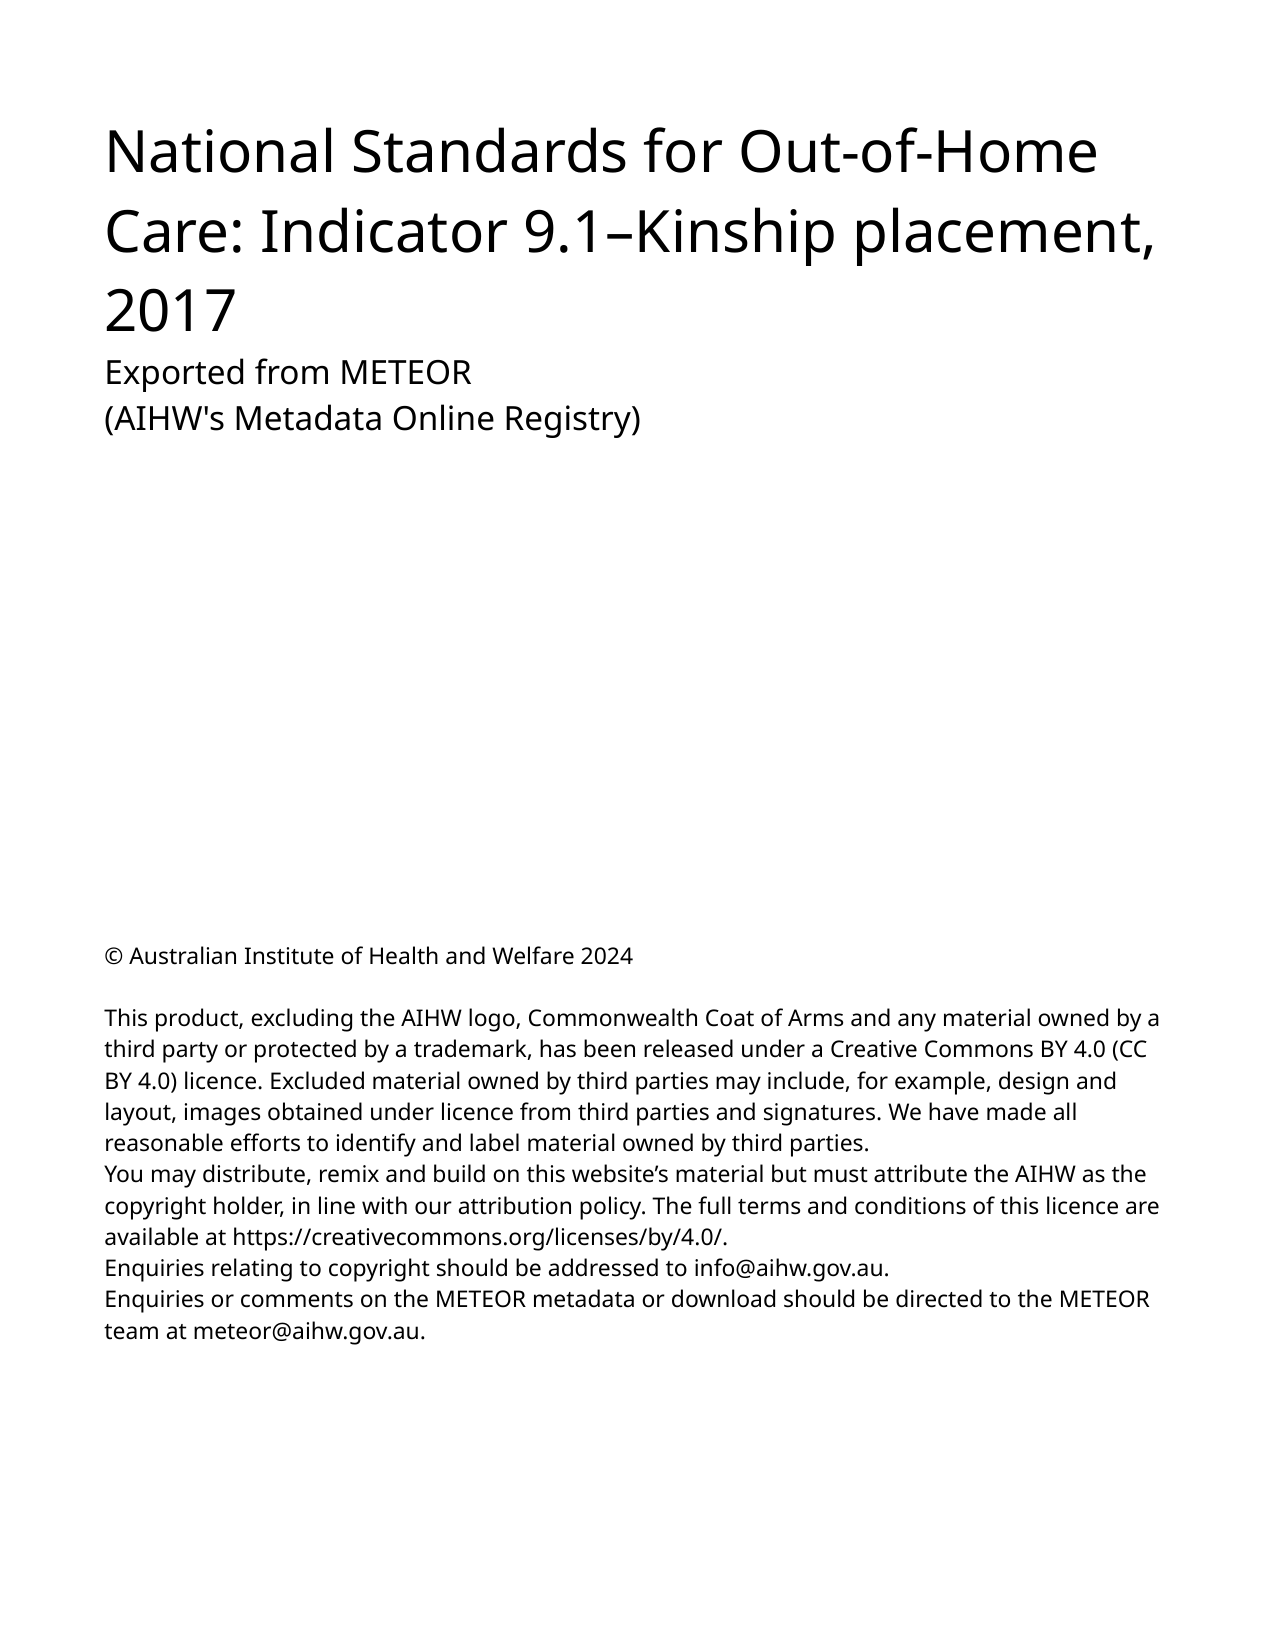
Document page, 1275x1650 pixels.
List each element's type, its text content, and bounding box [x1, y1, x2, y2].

text You may distribute, remix and build on this website’s material but must attribute the AIHW as the copyright holder, in line with our attribution policy. The full terms and conditions of this licence are available at https://creativecommons.org/licenses/by/4.0/. [104, 1158, 1171, 1252]
text Enquiries relating to copyright should be addressed to info@aihw.gov.au. [104, 1252, 1171, 1283]
text Enquiries or comments on the METEOR metadata or download should be directed to the METEOR team at meteor@aihw.gov.au. [104, 1283, 1171, 1346]
text © Australian Institute of Health and Welfare 2024 [104, 940, 1171, 971]
subtitle (AIHW's Metadata Online Registry) [104, 394, 1171, 440]
subtitle Exported from METEOR [104, 349, 1171, 394]
title National Standards for Out-of-Home Care: Indicator 9.1–Kinship placement, 2017 [104, 110, 1171, 349]
text This product, excluding the AIHW logo, Commonwealth Coat of Arms and any material owned by a third party or protected by a trademark, has been released under a Creative Commons BY 4.0 (CC BY 4.0) licence. Excluded material owned by third parties may include, for example, design and layout, images obtained under licence from third parties and signatures. We have made all reasonable efforts to identify and label material owned by third parties. [104, 1002, 1171, 1158]
